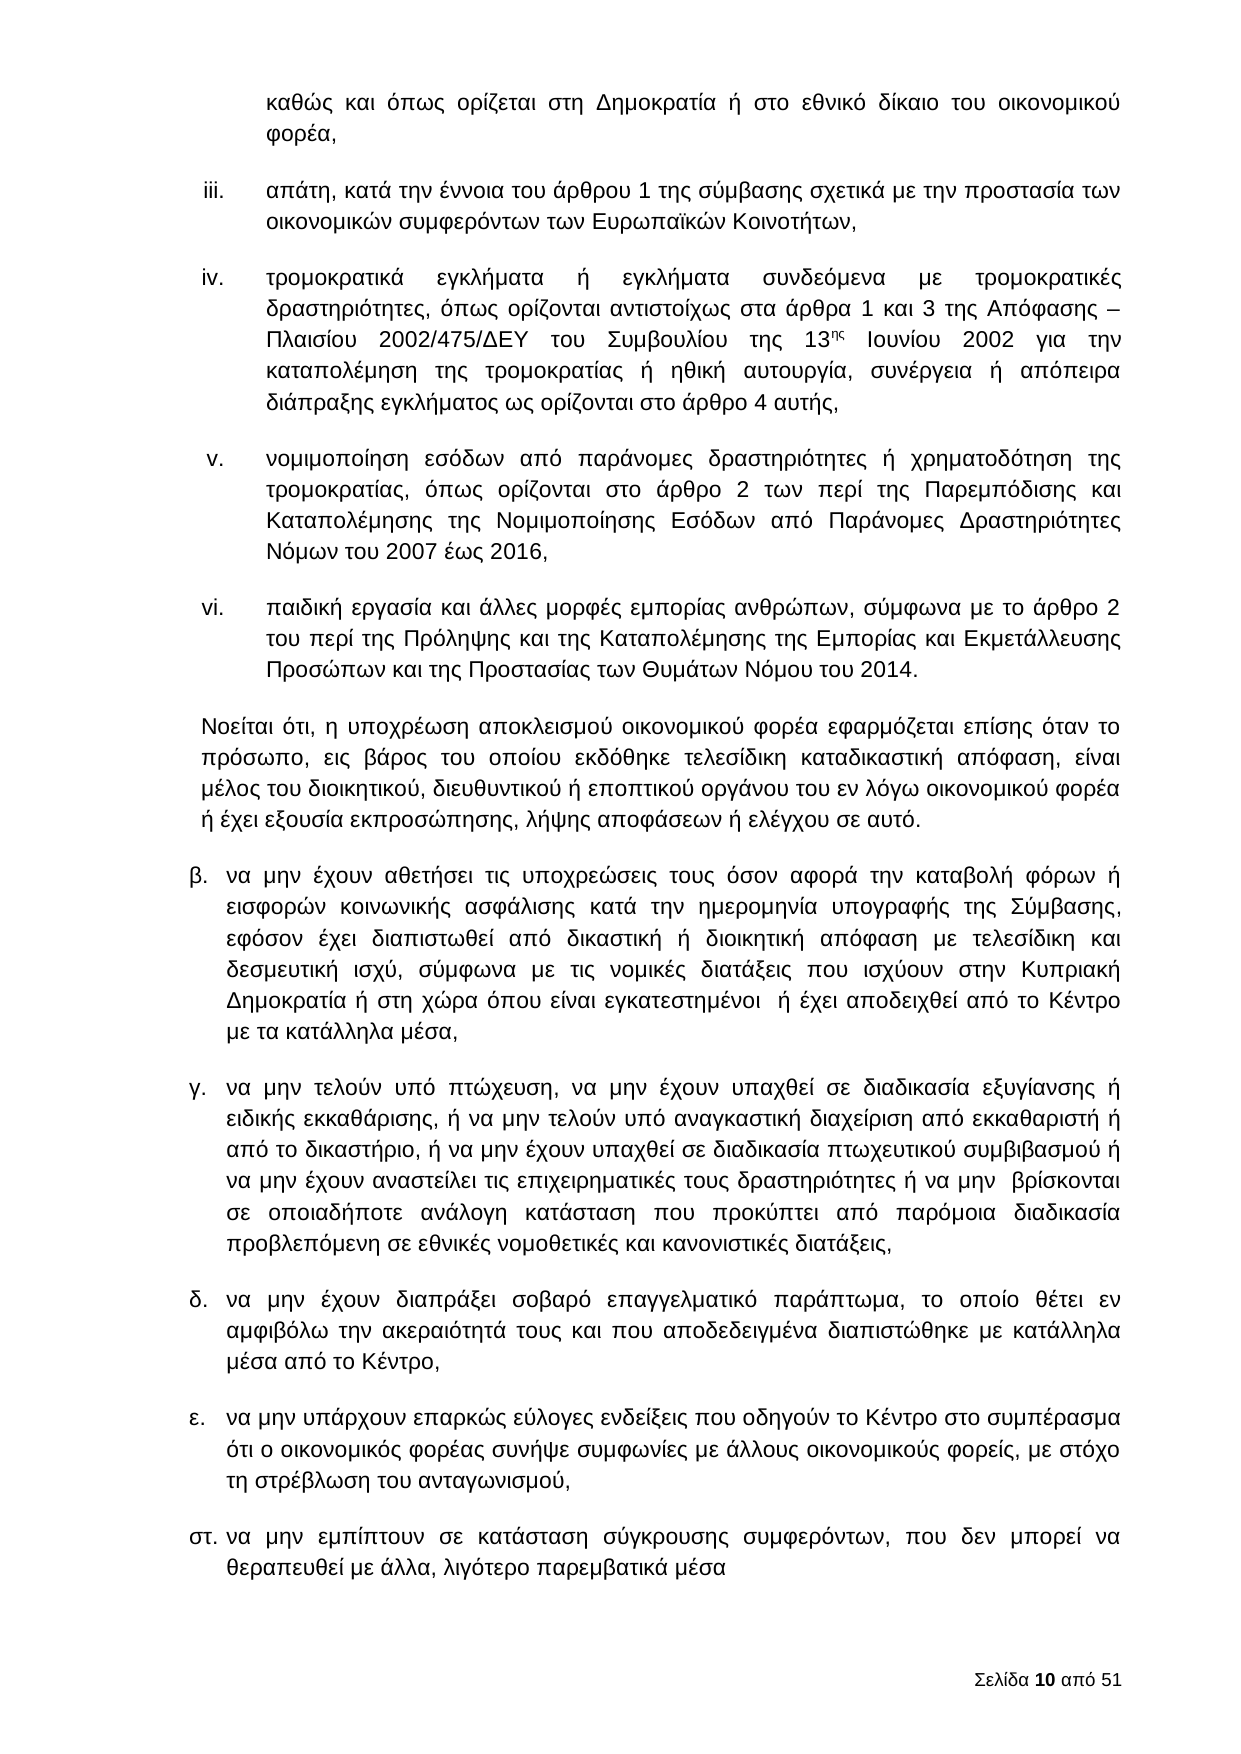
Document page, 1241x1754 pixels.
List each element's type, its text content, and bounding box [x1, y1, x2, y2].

text β. να μην έχουν αθετήσει τις υποχρεώσεις τους όσον αφορά την καταβολή φόρων ή εισφορών κοινωνικής ασφάλισης κατά την ημερομηνία υπογραφής της Σύμβασης, εφόσον έχει διαπιστωθεί από δικαστική ή διοικητική απόφαση με τελεσίδικη και δεσμευτική ισχύ, σύμφωνα με τις νομικές διατάξεις που ισχύουν στην Κυπριακή Δημοκρατία ή στη χώρα όπου είναι εγκατεστημένοι ή έχει αποδειχθεί από το Κέντρο με τα κατάλληλα μέσα, [189, 862, 1122, 1044]
text γ. να μην τελούν υπό πτώχευση, να μην έχουν υπαχθεί σε διαδικασία εξυγίανσης ή ειδικής εκκαθάρισης, ή να μην τελούν υπό αναγκαστική διαχείριση από εκκαθαριστή ή από το δικαστήριο, ή να μην έχουν υπαχθεί σε διαδικασία πτωχευτικού συμβιβασμού ή να μην έχουν αναστείλει τις επιχειρηματικές τους δραστηριότητες ή να μην βρίσκονται σε οποιαδήποτε ανάλογη κατάσταση που προκύπτει από παρόμοια διαδικασία προβλεπόμενη σε εθνικές νομοθετικές και κανονιστικές διατάξεις, [189, 1073, 1122, 1256]
list παιδική εργασία και άλλες μορφές εμπορίας ανθρώπων, σύμφωνα με το άρθρο 2 του περί της Πρόληψης και της Καταπολέμησης της Εμπορίας και Εκμετάλλευσης Προσώπων και της Προστασίας των Θυμάτων Νόμου του 2014. [224, 593, 1122, 683]
text ε. να μην υπάρχουν επαρκώς εύλογες ενδείξεις που οδηγούν το Κέντρο στο συμπέρασμα ότι ο οικονομικός φορέας συνήψε συμφωνίες με άλλους οικονομικούς φορείς, με στόχο τη στρέβλωση του ανταγωνισμού, [189, 1404, 1122, 1493]
text στ. να μην εμπίπτουν σε κατάσταση σύγκρουσης συμφερόντων, που δεν μπορεί να θεραπευθεί με άλλα, λιγότερο παρεμβατικά μέσα [189, 1522, 1122, 1580]
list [224, 89, 1122, 147]
text δ. να μην έχουν διαπράξει σοβαρό επαγγελματικό παράπτωμα, το οποίο θέτει εν αμφιβόλω την ακεραιότητά τους και που αποδεδειγμένα διαπιστώθηκε με κατάλληλα μέσα από το Κέντρο, [189, 1285, 1122, 1375]
text Νοείται ότι, η υποχρέωση αποκλεισμού οικονομικού φορέα εφαρμόζεται επίσης όταν το πρόσωπο, εις βάρος του οποίου εκδόθηκε τελεσίδικη καταδικαστική απόφαση, είναι μέλος του διοικητικού, διευθυντικού ή εποπτικού οργάνου του εν λόγω οικονομικού φορέα ή έχει εξουσία εκπροσώπησης, λήψης αποφάσεων ή ελέγχου σε αυτό. [201, 712, 1122, 832]
list απάτη, κατά την έννοια του άρθρου 1 της σύμβασης σχετικά με την προστασία των οικονομικών συμφερόντων των Ευρωπαϊκών Κοινοτήτων, [224, 176, 1122, 234]
list νομιμοποίηση εσόδων από παράνομες δραστηριότητες ή χρηματοδότηση της τρομοκρατίας, όπως ορίζονται στο άρθρο 2 των περί της Παρεμπόδισης και Καταπολέμησης της Νομιμοποίησης Εσόδων από Παράνομες Δραστηριότητες Νόμων του 2007 έως 2016, [224, 444, 1122, 564]
list τρομοκρατικά εγκλήματα ή εγκλήματα συνδεόμενα με τρομοκρατικές δραστηριότητες, όπως ορίζονται αντιστοίχως στα άρθρα 1 και 3 της Απόφασης – Πλαισίου 2002/475/ΔΕΥ του Συμβουλίου της 13ης Ιουνίου 2002 για την καταπολέμηση της τρομοκρατίας ή ηθική αυτουργία, συνέργεια ή απόπειρα διάπραξης εγκλήματος ως ορίζονται στο άρθρο 4 αυτής, [224, 263, 1122, 415]
